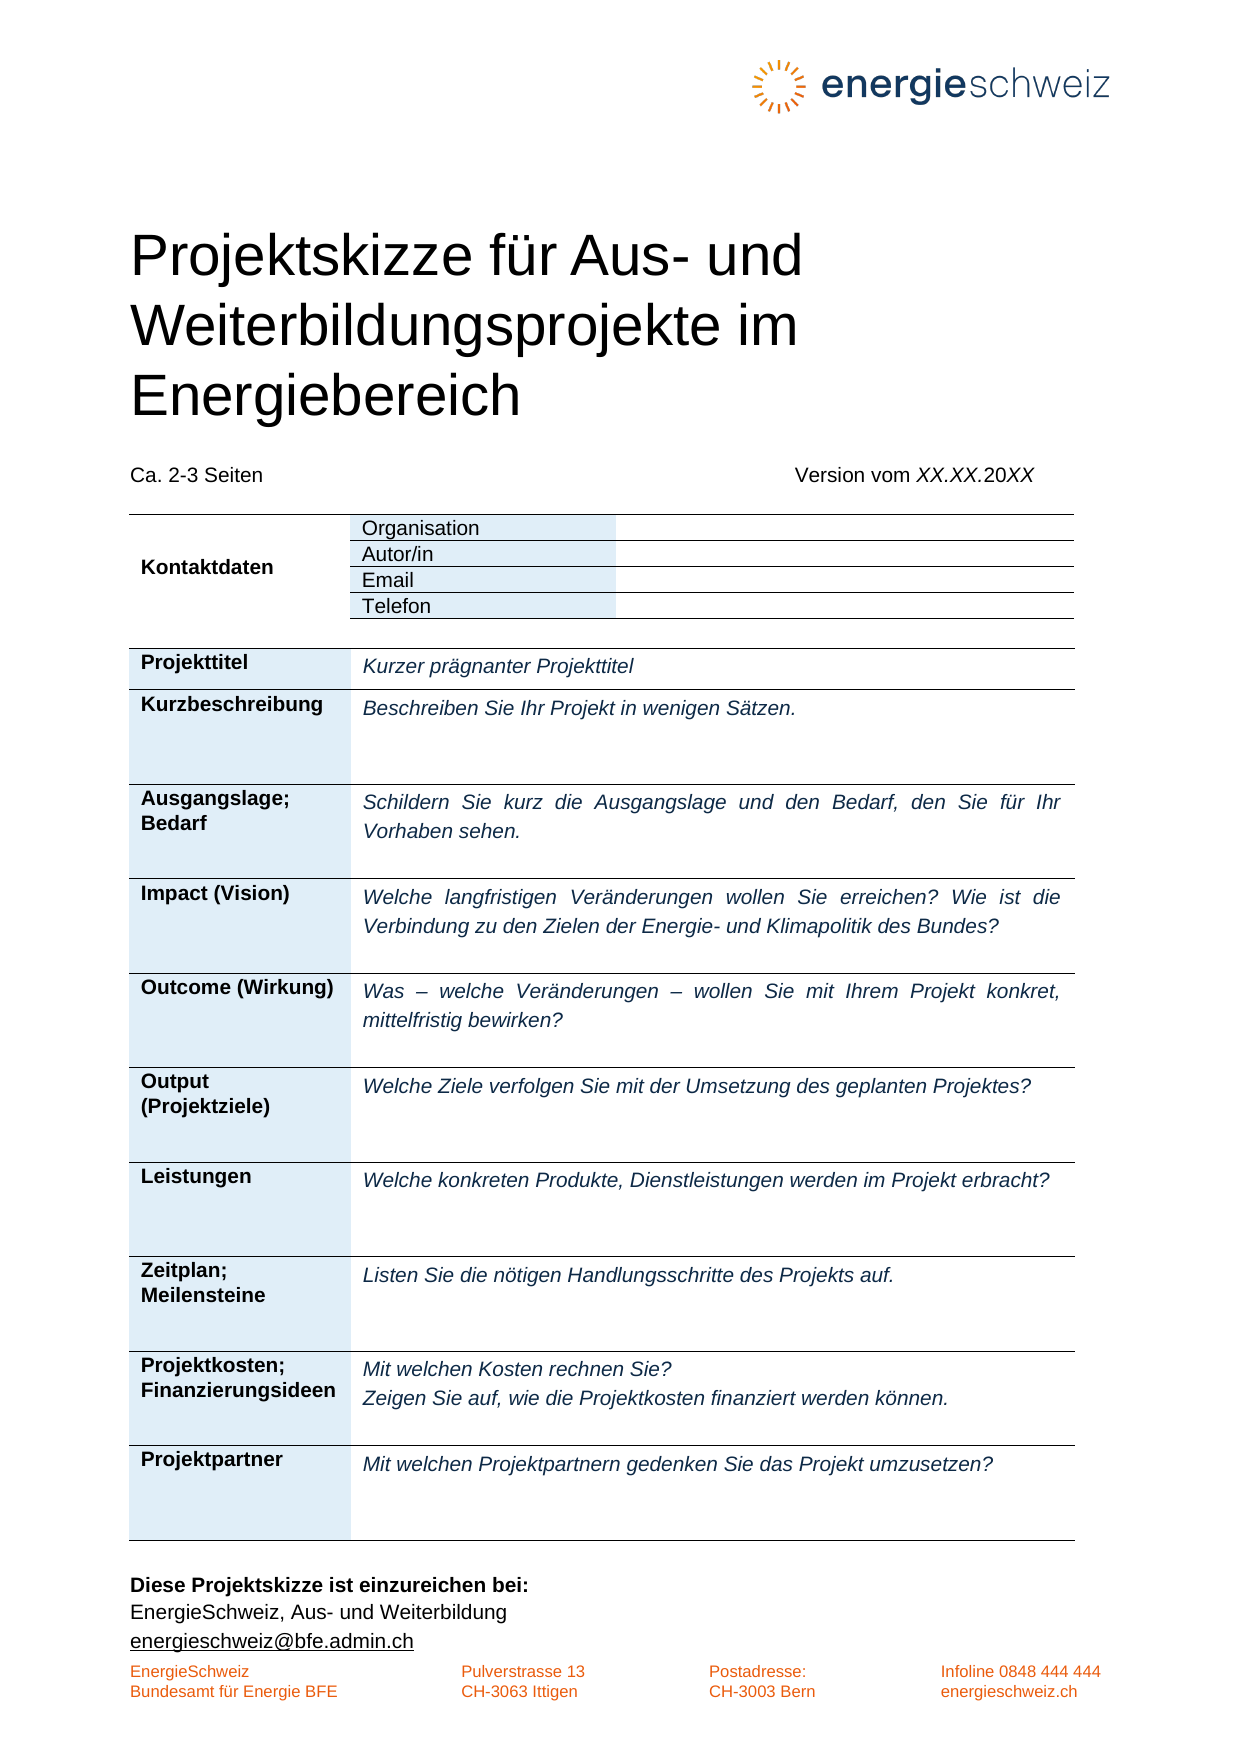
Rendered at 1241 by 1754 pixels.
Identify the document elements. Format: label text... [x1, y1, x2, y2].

table_cell Was – welche Veränderungen – wollen Sie mit Ihrem Projekt konkret, mittelfristig bewirken? [351, 974, 1075, 1067]
table_cell Listen Sie die nötigen Handlungsschritte des Projekts auf. [351, 1257, 1075, 1351]
table_cell Kurzbeschreibung [129, 690, 351, 784]
table_header Kurzer prägnanter Projekttitel [351, 649, 1075, 689]
text Diese Projektskizze ist einzureichen bei: [130, 1570, 1110, 1597]
table_header Projekttitel [129, 649, 351, 689]
table_header [616, 515, 1074, 540]
text energieschweiz@bfe.admin.ch [130, 1624, 1110, 1653]
table_cell Ausgangslage; Bedarf [129, 785, 351, 878]
table_header Organisation [350, 515, 616, 540]
table_header Kontaktdaten [129, 515, 350, 618]
table_cell Zeitplan; Meilensteine [129, 1257, 351, 1351]
table_cell Schildern Sie kurz die Ausgangslage und den Bedarf, den Sie für Ihr Vorhaben sehen. [351, 785, 1075, 878]
table_cell Output (Projektziele) [129, 1068, 351, 1162]
table_cell Welche langfristigen Veränderungen wollen Sie erreichen? Wie ist die Verbindung zu den Zielen der Energie- und Klimapolitik des Bundes? [351, 879, 1075, 973]
text Ca. 2-3 Seiten Version vom XX.XX.20XX [130, 459, 1110, 487]
table_cell Projektkosten; Finanzierungsideen [129, 1352, 351, 1445]
table_cell Welche konkreten Produkte, Dienstleistungen werden im Projekt erbracht? [351, 1163, 1075, 1256]
table_cell Mit welchen Kosten rechnen Sie? Zeigen Sie auf, wie die Projektkosten finanziert werden können. [351, 1352, 1075, 1445]
text EnergieSchweiz, Aus- und Weiterbildung [130, 1597, 1110, 1624]
table_cell Autor/in [350, 541, 616, 566]
table_cell Outcome (Wirkung) [129, 974, 351, 1067]
table_cell [616, 567, 1074, 592]
table_cell [616, 593, 1074, 618]
table_cell Impact (Vision) [129, 879, 351, 973]
table_cell Welche Ziele verfolgen Sie mit der Umsetzung des geplanten Projektes? [351, 1068, 1075, 1162]
table_cell Projektpartner [129, 1446, 351, 1540]
table_cell [616, 541, 1074, 566]
table_cell Mit welchen Projektpartnern gedenken Sie das Projekt umzusetzen? [351, 1446, 1075, 1540]
table_cell Beschreiben Sie Ihr Projekt in wenigen Sätzen. [351, 690, 1075, 784]
title Projektskizze für Aus- und Weiterbildungsprojekte im Energiebereich [130, 218, 1110, 428]
table_cell Telefon [350, 593, 616, 618]
table_cell Email [350, 567, 616, 592]
table_cell Leistungen [129, 1163, 351, 1256]
picture [714, 20, 1149, 153]
